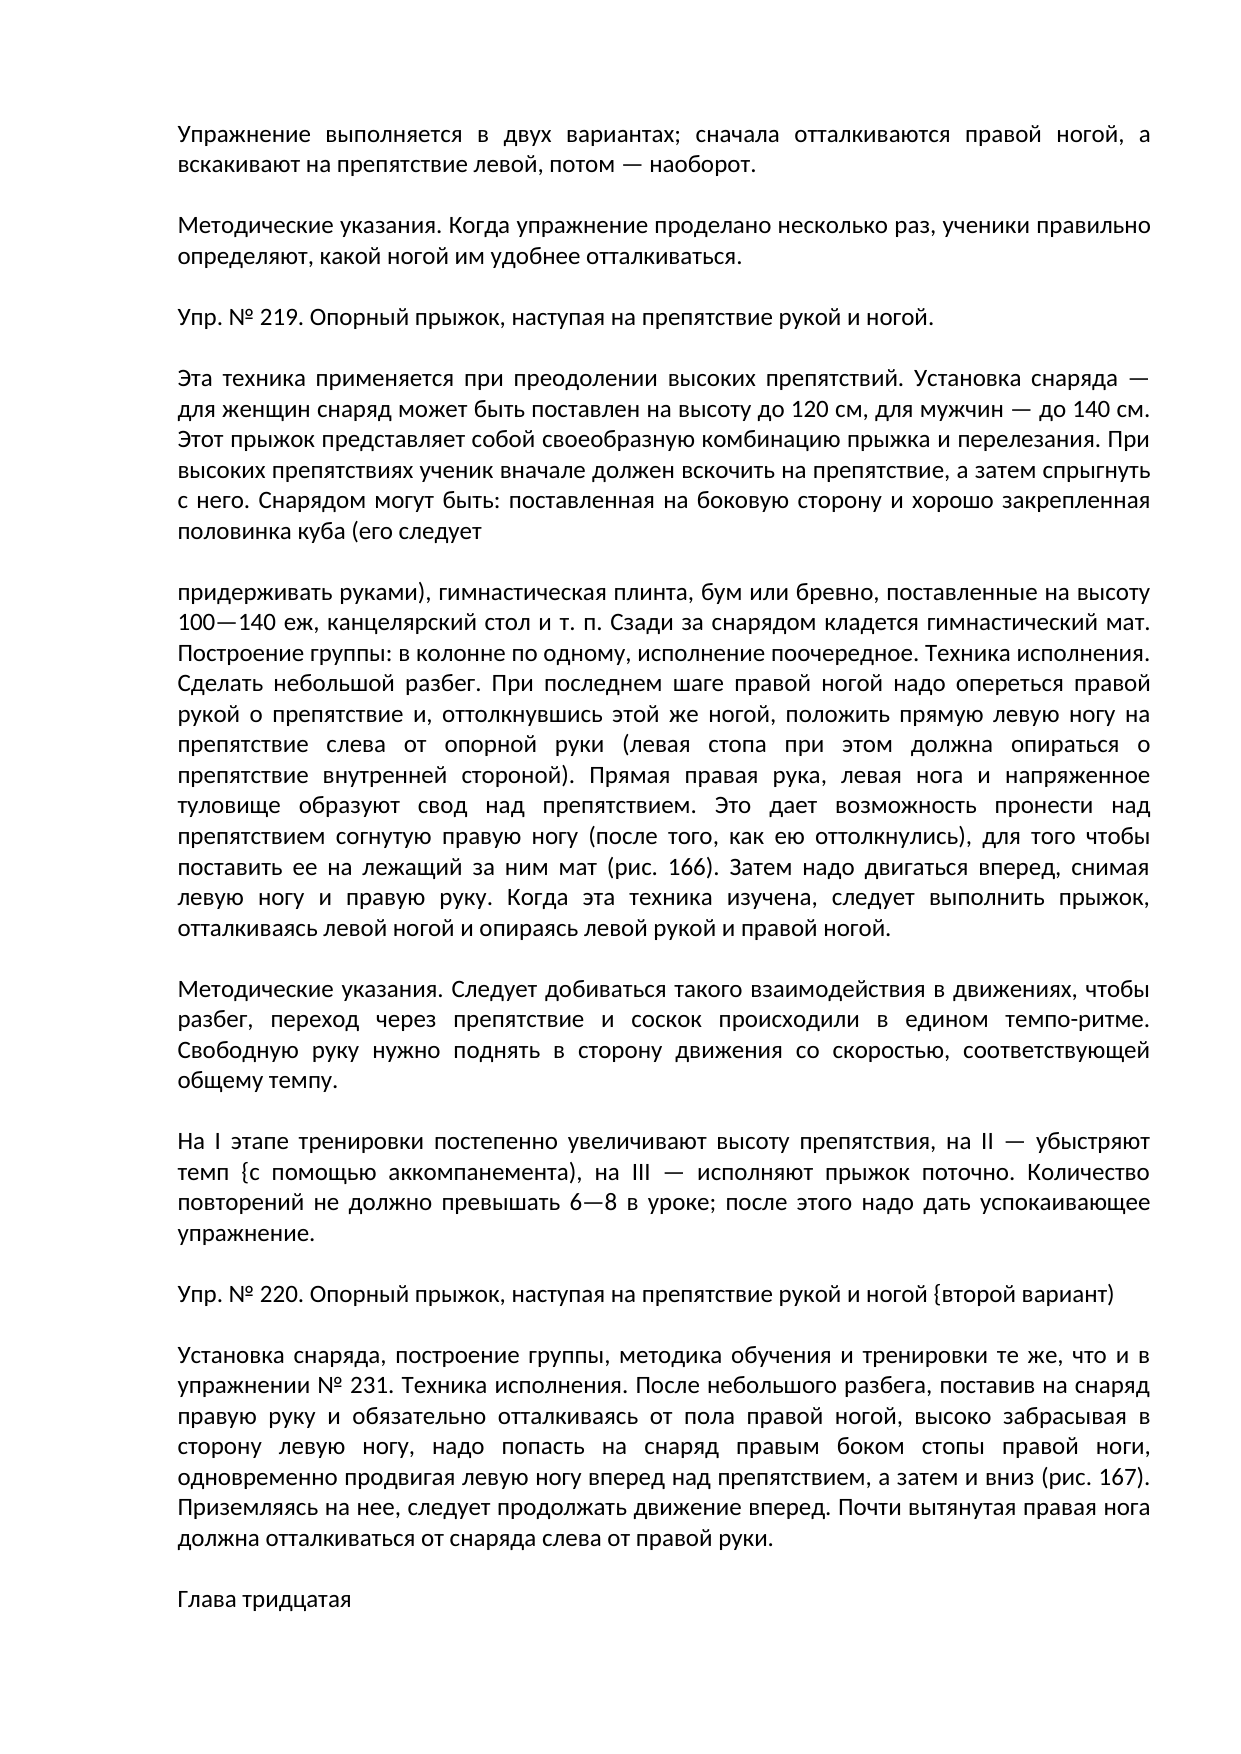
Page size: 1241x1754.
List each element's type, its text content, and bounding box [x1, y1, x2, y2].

text Упр. № 219. Опорный прыжок, наступая на препятствие рукой и ногой. [177, 301, 1152, 332]
text Эта техника применяется при преодолении высоких препятствий. Установка снаряда — для женщин снаряд может быть поставлен на высоту до 120 см, для мужчин — до 140 см. Этот прыжок представляет собой своеобразную комбинацию прыжка и перелезания. При высоких препятствиях ученик вначале должен вскочить на препятствие, а затем спрыгнуть с него. Снарядом могут быть: поставленная на боковую сторону и хорошо закрепленная половинка куба (его следует [177, 362, 1152, 545]
text Методические указания. Следует добиваться такого взаимодействия в движениях, чтобы разбег, переход через препятствие и соскок происходили в едином темпо-ритме. Свободную руку нужно поднять в сторону движения со скоростью, соответствующей общему темпу. [177, 973, 1152, 1095]
text Упр. № 220. Опорный прыжок, наступая на препятствие рукой и ногой {второй вариант) [177, 1278, 1152, 1308]
text Глава тридцатая [177, 1583, 1152, 1614]
text На I этапе тренировки постепенно увеличивают высоту препятствия, на II — убыстряют темп {с помощью аккомпанемента), на III — исполняют прыжок поточно. Количество повторений не должно превышать 6—8 в уроке; после этого надо дать успокаивающее упражнение. [177, 1125, 1152, 1247]
text Методические указания. Когда упражнение проделано несколько раз, ученики правильно определяют, какой ногой им удобнее отталкиваться. [177, 210, 1152, 271]
text Упражнение выполняется в двух вариантах; сначала отталкиваются правой ногой, а вскакивают на препятствие левой, потом — наоборот. [177, 118, 1152, 179]
text придерживать руками), гимнастическая плинта, бум или бревно, поставленные на высоту 100—140 еж, канцелярский стол и т. п. Сзади за снарядом кладется гимнастический мат. Построение группы: в колонне по одному, исполнение поочередное. Техника исполнения. Сделать небольшой разбег. При последнем шаге правой ногой надо опереться правой рукой о препятствие и, оттолкнувшись этой же ногой, положить прямую левую ногу на препятствие слева от опорной руки (левая стопа при этом должна опираться о препятствие внутренней стороной). Прямая правая рука, левая нога и напряженное туловище образуют свод над препятствием. Это дает возможность пронести над препятствием согнутую правую ногу (после того, как ею оттолкнулись), для того чтобы поставить ее на лежащий за ним мат (рис. 166). Затем надо двигаться вперед, снимая левую ногу и правую руку. Когда эта техника изучена, следует выполнить прыжок, отталкиваясь левой ногой и опираясь левой рукой и правой ногой. [177, 576, 1152, 942]
text Установка снаряда, построение группы, методика обучения и тренировки те же, что и в упражнении № 231. Техника исполнения. После небольшого разбега, поставив на снаряд правую руку и обязательно отталкиваясь от пола правой ногой, высоко забрасывая в сторону левую ногу, надо попасть на снаряд правым боком стопы правой ноги, одновременно продвигая левую ногу вперед над препятствием, а затем и вниз (рис. 167). Приземляясь на нее, следует продолжать движение вперед. Почти вытянутая правая нога должна отталкиваться от снаряда слева от правой руки. [177, 1339, 1152, 1553]
